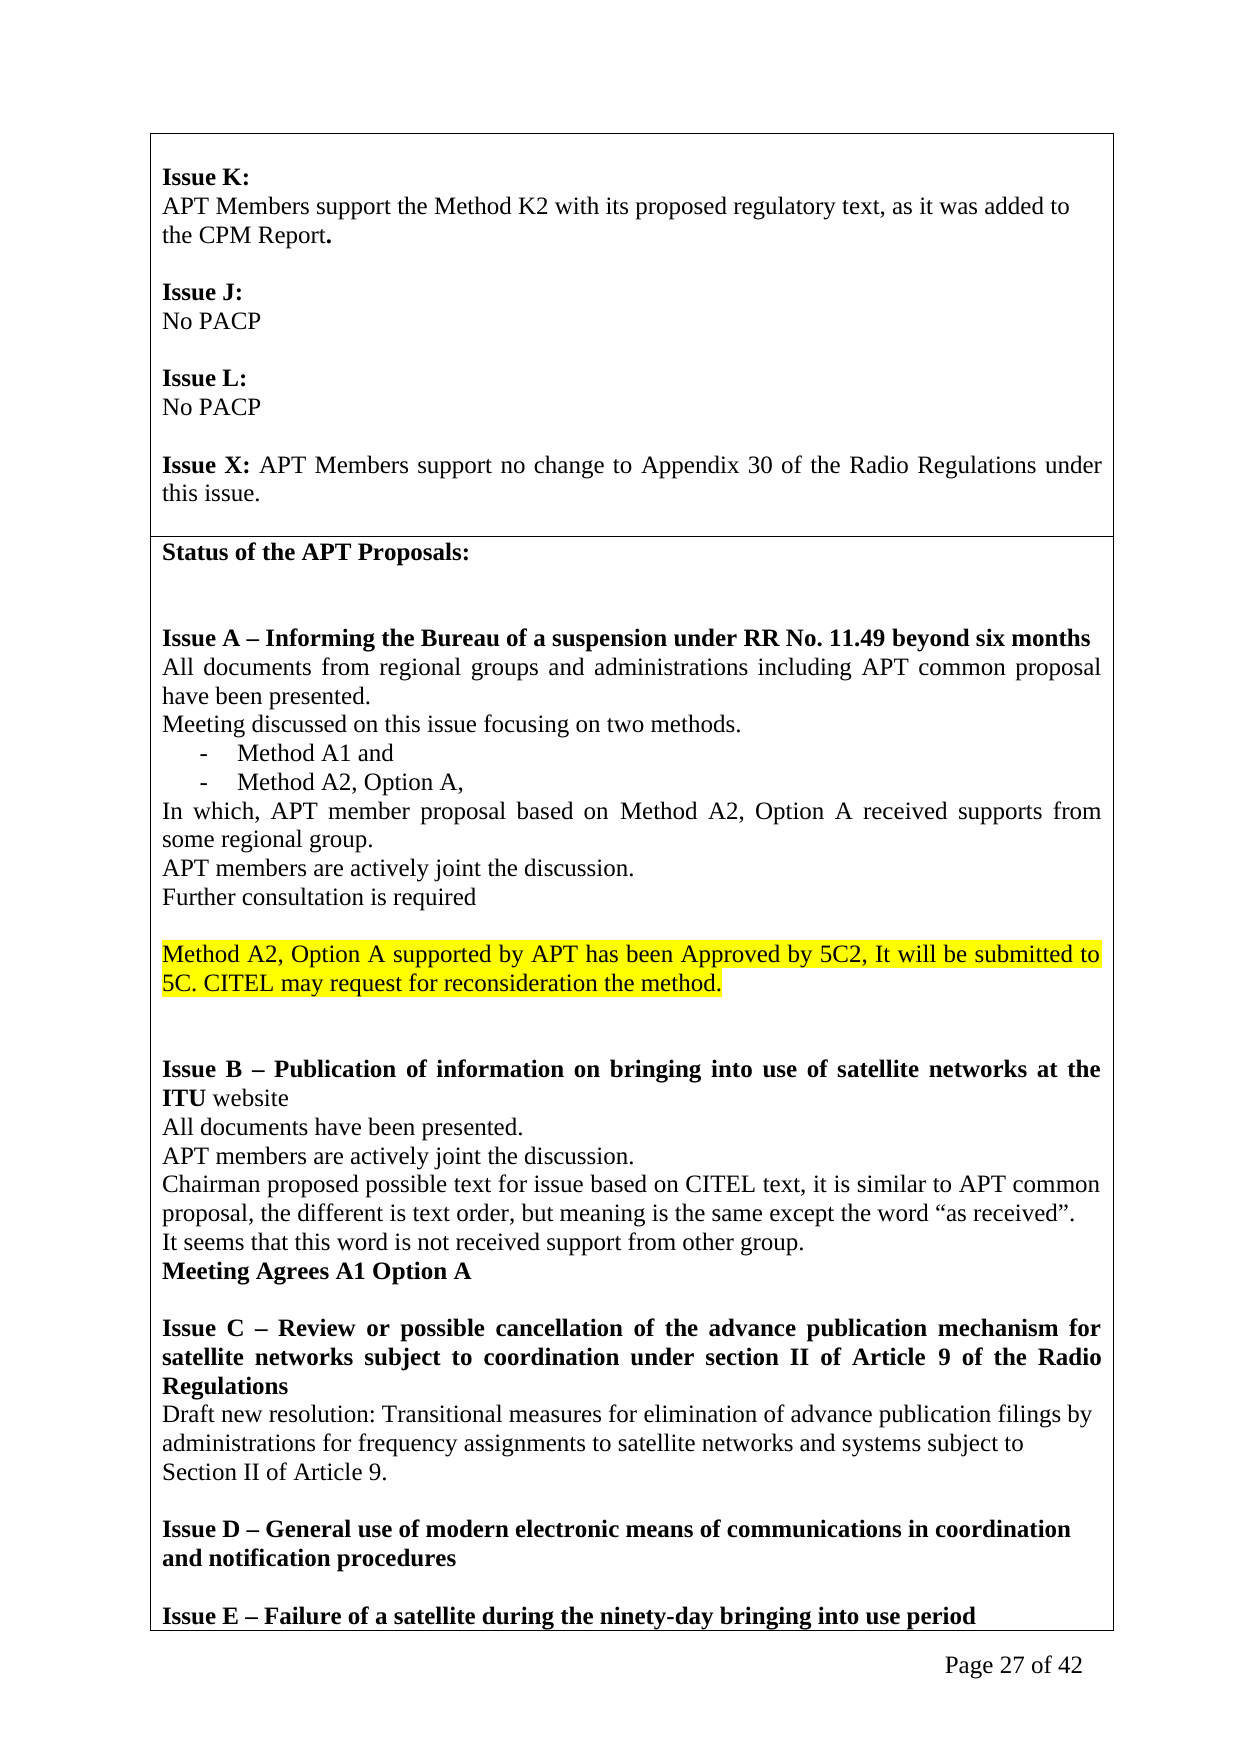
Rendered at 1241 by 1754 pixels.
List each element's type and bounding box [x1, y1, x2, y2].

table_cell [151, 134, 1113, 536]
table_cell [151, 537, 1113, 1629]
